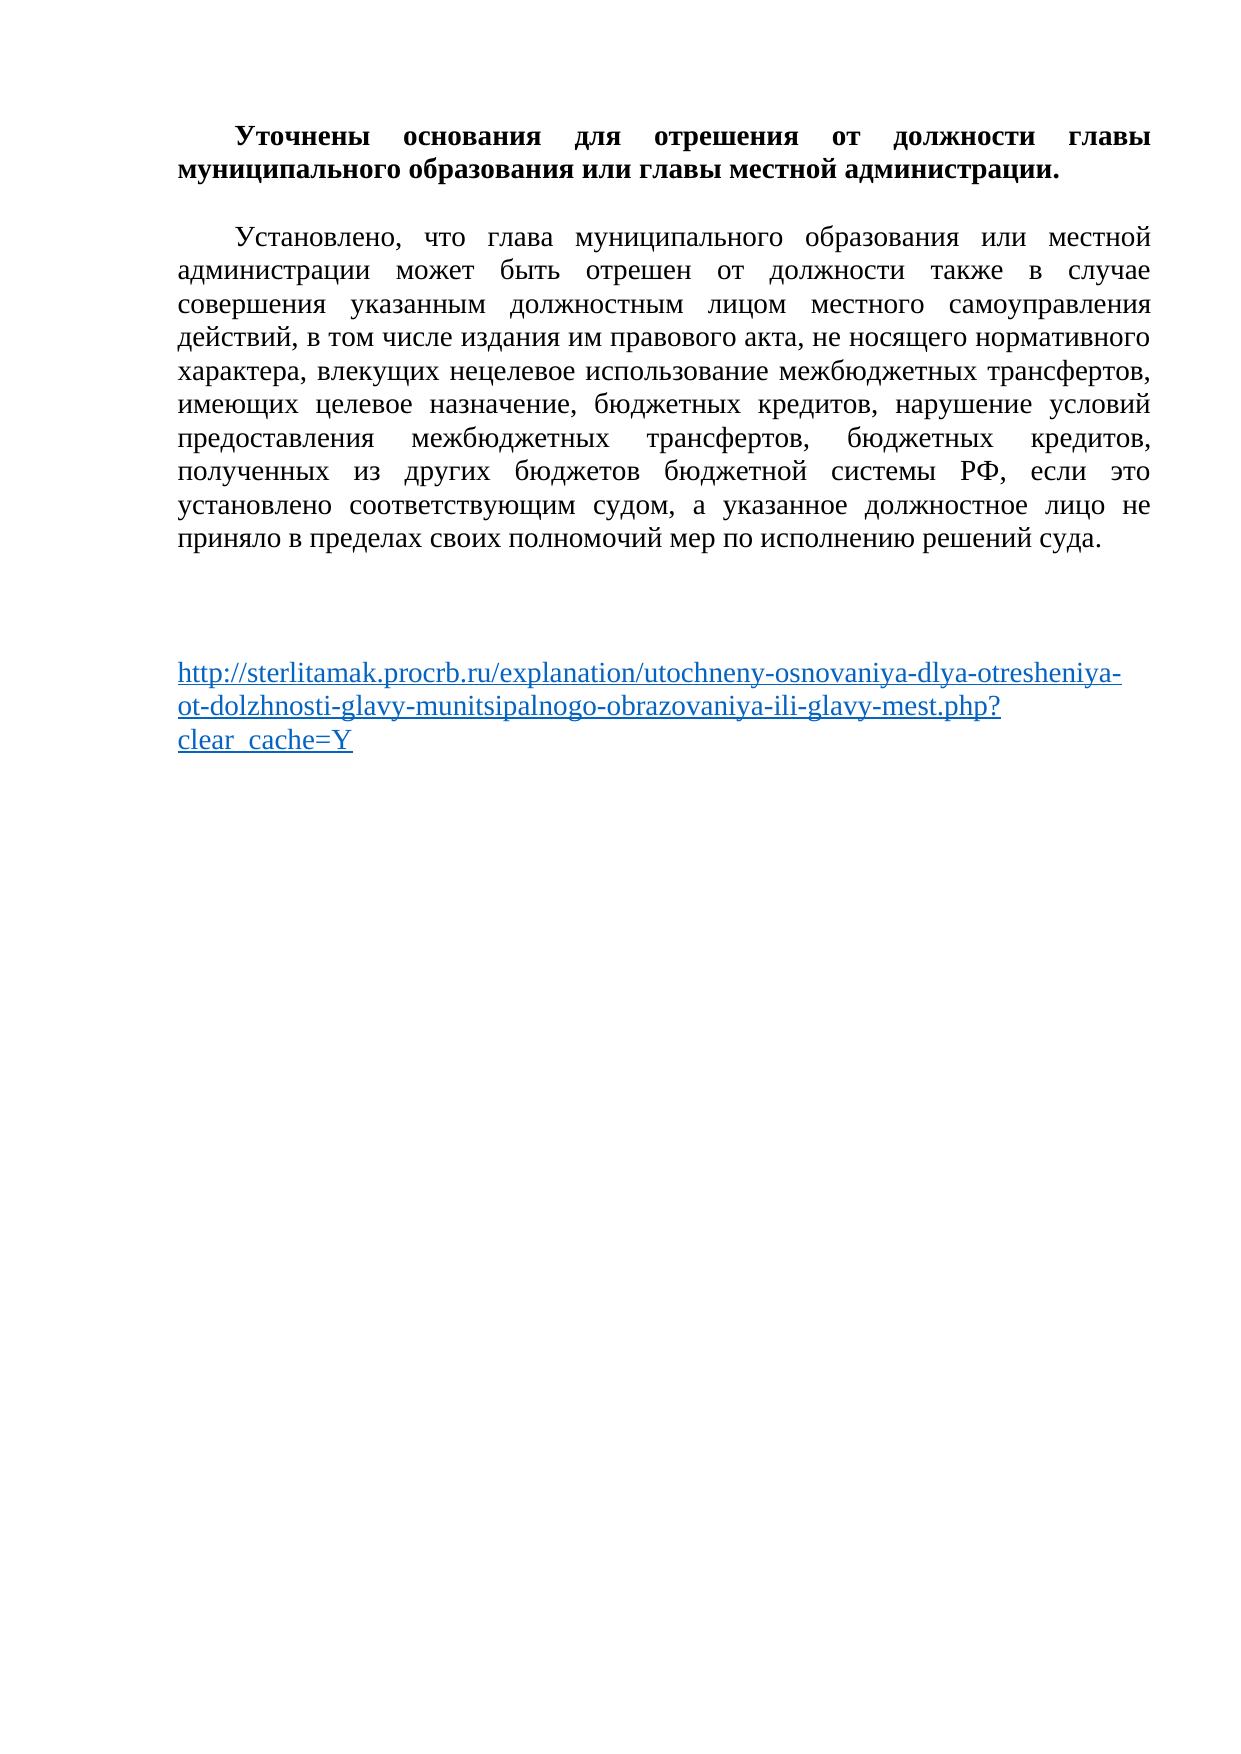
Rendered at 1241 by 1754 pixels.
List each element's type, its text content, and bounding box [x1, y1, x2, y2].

text Установлено, что глава муниципального образования или местной администрации может быть отрешен от должности также в случае совершения указанным должностным лицом местного самоуправления действий, в том числе издания им правового акта, не носящего нормативного характера, влекущих нецелевое использование межбюджетных трансфертов, имеющих целевое назначение, бюджетных кредитов, нарушение условий предоставления межбюджетных трансфертов, бюджетных кредитов, полученных из других бюджетов бюджетной системы РФ, если это установлено соответствующим судом, а указанное должностное лицо не приняло в пределах своих полномочий мер по исполнению решений суда. [177, 219, 1152, 554]
text http://sterlitamak.procrb.ru/explanation/utochneny-osnovaniya-dlya-otresheniya-ot-dolzhnosti-glavy-munitsipalnogo-obrazovaniya-ili-glavy-mest.php?clear_cache=Y [177, 655, 1152, 755]
text Уточнены основания для отрешения от должности главы муниципального образования или главы местной администрации. [177, 118, 1152, 185]
